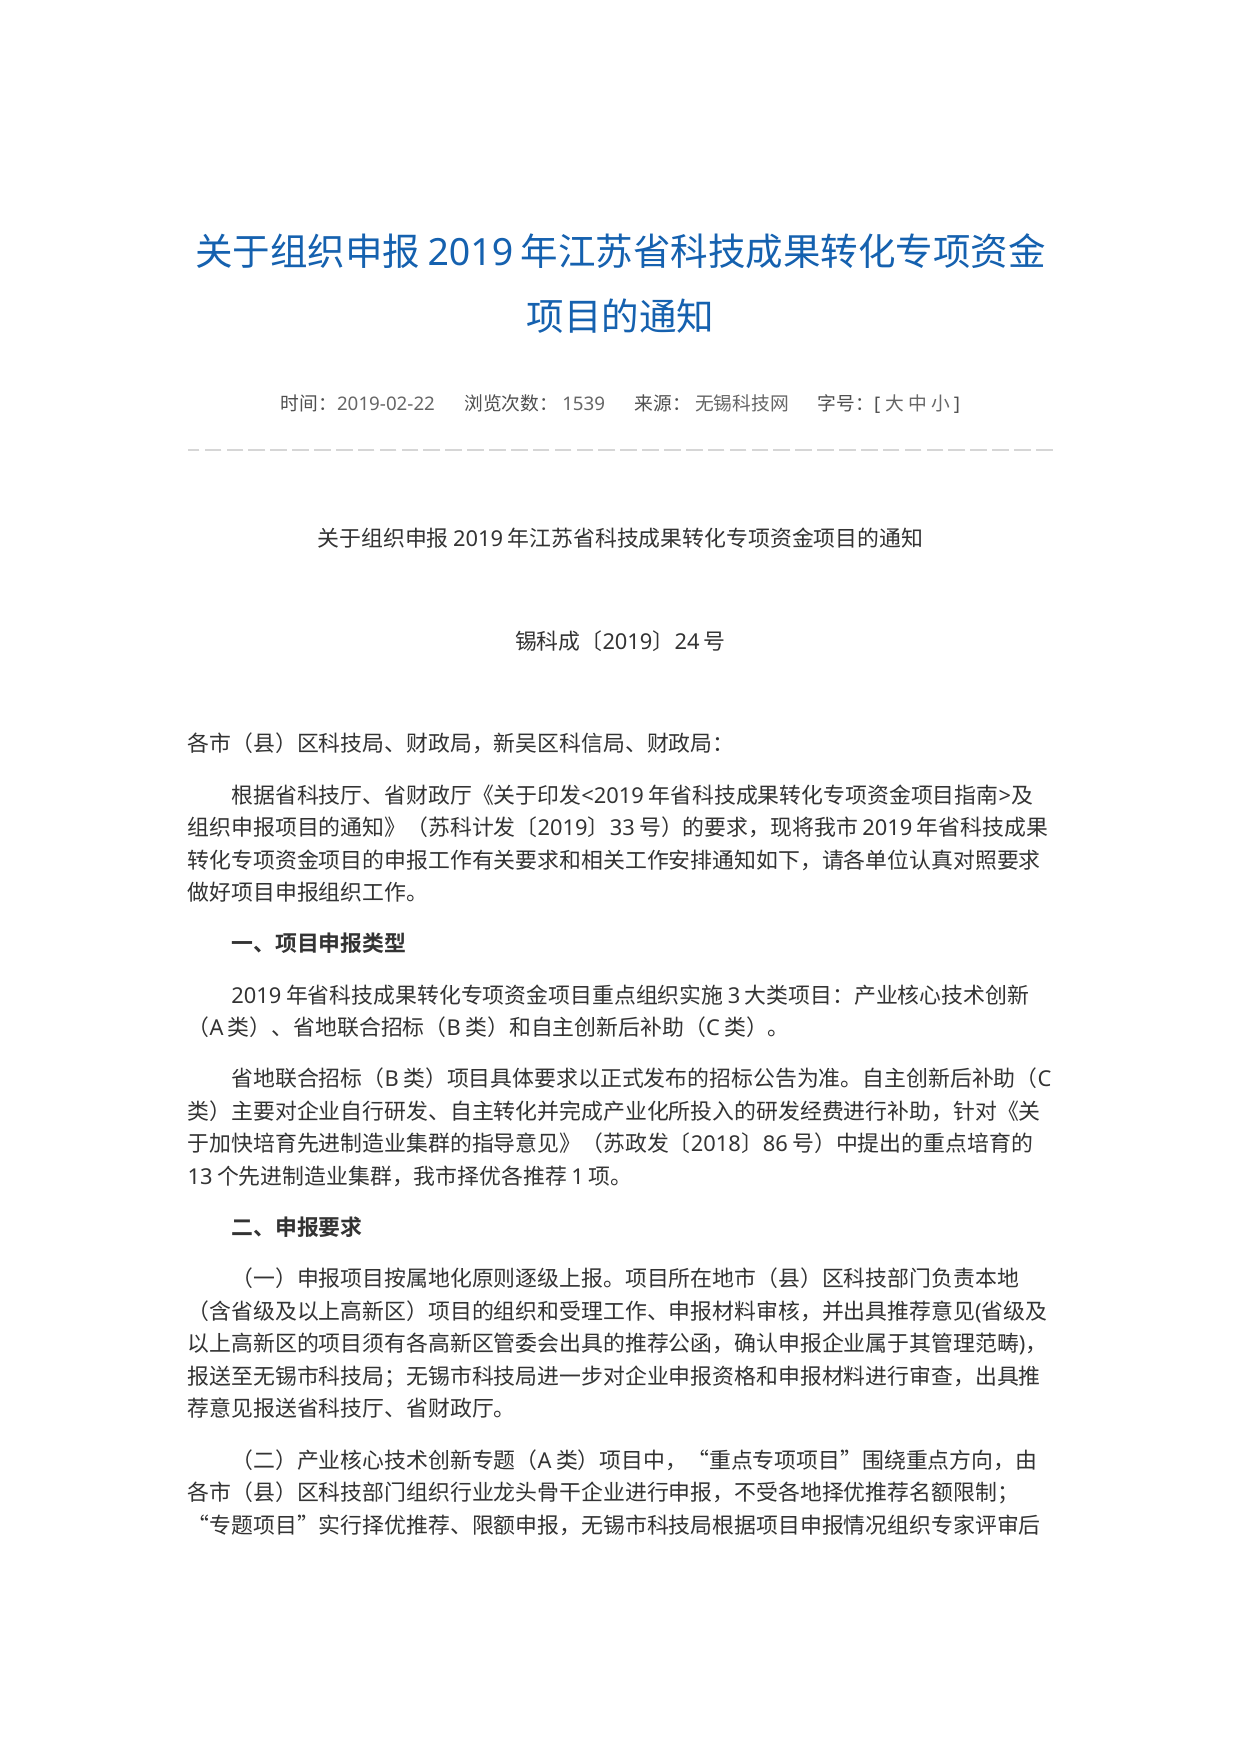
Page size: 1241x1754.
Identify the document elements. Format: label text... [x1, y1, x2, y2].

text 关于组织申报2019年江苏省科技成果转化专项资金项目的通知 [187, 521, 1053, 553]
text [187, 1442, 1053, 1540]
text 时间：2019-02-22 浏览次数： 1539 来源： 无锡科技网 字号：[ 大 中 小 ] [187, 386, 1053, 451]
text 根据省科技厅、省财政厅《关于印发<2019年省科技成果转化专项资金项目指南>及组织申报项目的通知》（苏科计发〔2019〕33号）的要求，现将我市2019年省科技成果转化专项资金项目的申报工作有关要求和相关工作安排通知如下，请各单位认真对照要求做好项目申报组织工作。 [187, 777, 1053, 907]
text 一、项目申报类型 [187, 926, 1053, 958]
text 省地联合招标（B类）项目具体要求以正式发布的招标公告为准。自主创新后补助（C类）主要对企业自行研发、自主转化并完成产业化所投入的研发经费进行补助，针对《关于加快培育先进制造业集群的指导意见》（苏政发〔2018〕86号）中提出的重点培育的13个先进制造业集群，我市择优各推荐1项。 [187, 1061, 1053, 1191]
text （一）申报项目按属地化原则逐级上报。项目所在地市（县）区科技部门负责本地（含省级及以上高新区）项目的组织和受理工作、申报材料审核，并出具推荐意见(省级及以上高新区的项目须有各高新区管委会出具的推荐公函，确认申报企业属于其管理范畴)，报送至无锡市科技局；无锡市科技局进一步对企业申报资格和申报材料进行审查，出具推荐意见报送省科技厅、省财政厅。 [187, 1261, 1053, 1423]
text 2019年省科技成果转化专项资金项目重点组织实施3大类项目：产业核心技术创新（A类）、省地联合招标（B类）和自主创新后补助（C类）。 [187, 977, 1053, 1042]
text 关于组织申报2019年江苏省科技成果转化专项资金项目的通知 [187, 217, 1053, 347]
text 各市（县）区科技局、财政局，新吴区科信局、财政局： [187, 726, 1053, 758]
text 锡科成〔2019〕24号 [187, 623, 1053, 656]
text 二、申报要求 [187, 1210, 1053, 1242]
